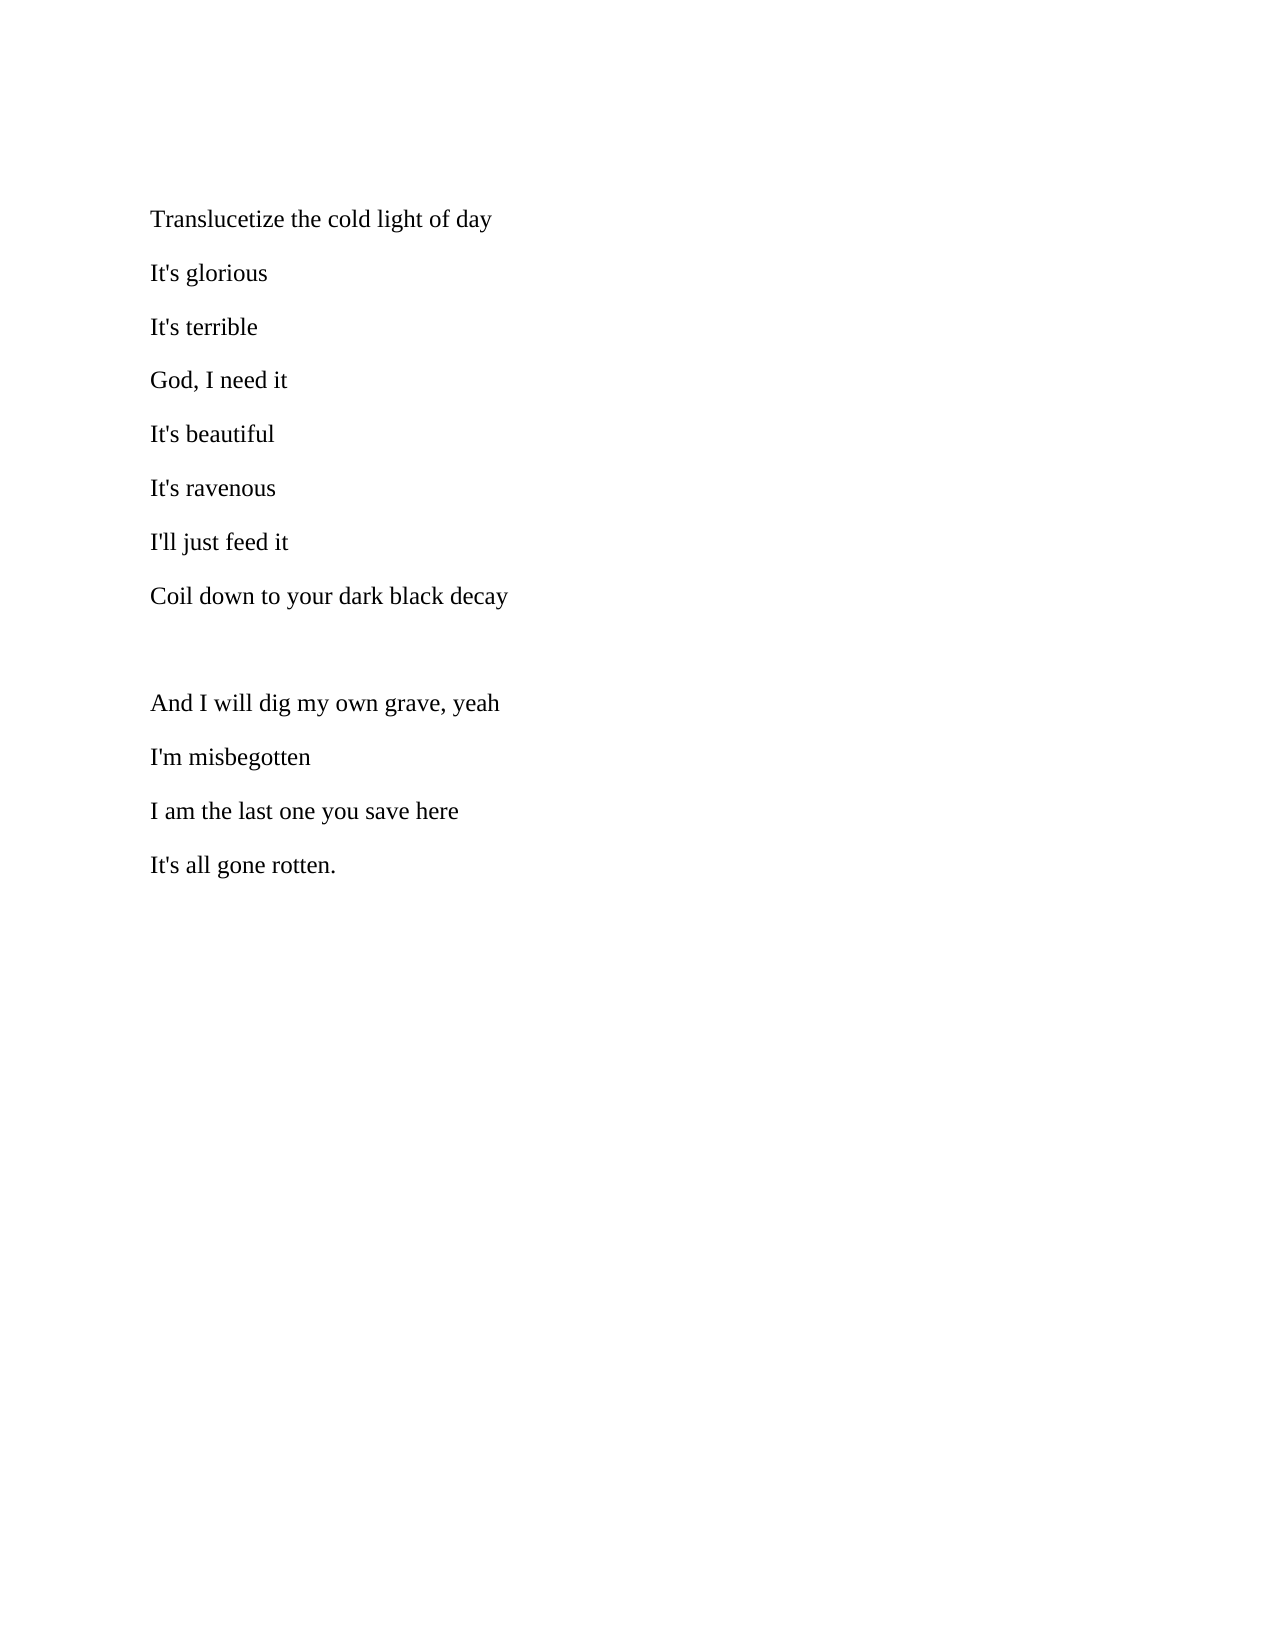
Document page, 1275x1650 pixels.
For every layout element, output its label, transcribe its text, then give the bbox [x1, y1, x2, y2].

text It's ravenous [150, 473, 600, 502]
text Coil down to your dark black decay [150, 581, 600, 609]
text It's beautiful [150, 419, 600, 448]
text It's all gone rotten. [150, 850, 600, 879]
text God, I need it [150, 365, 600, 394]
text It's glorious [150, 258, 600, 286]
text I am the last one you save here [150, 796, 600, 825]
text Translucetize the cold light of day [150, 204, 600, 233]
text I'm misbegotten [150, 742, 600, 771]
text And I will dig my own grave, yeah [150, 688, 600, 717]
text I'll just feed it [150, 527, 600, 556]
text It's terrible [150, 312, 600, 340]
